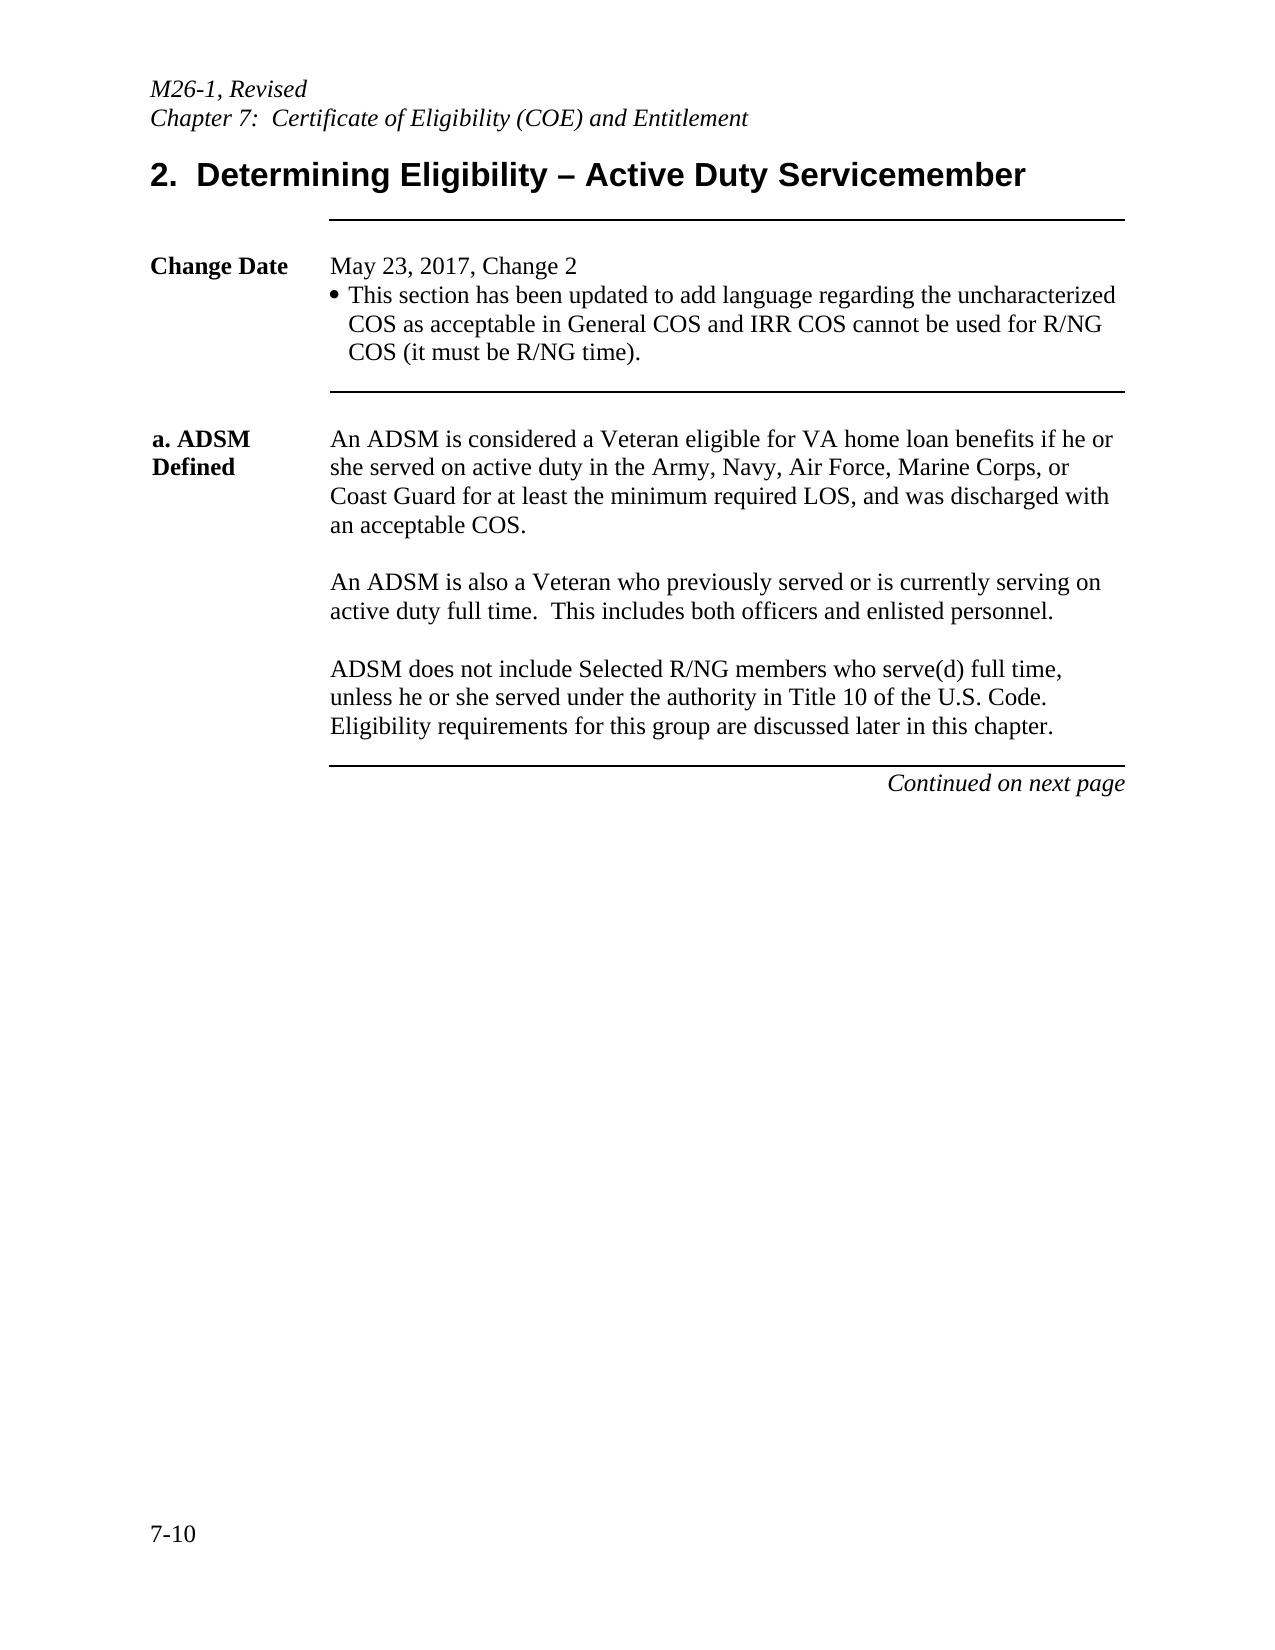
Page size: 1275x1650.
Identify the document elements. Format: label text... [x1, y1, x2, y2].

table_header a. ADSM Defined [141, 424, 319, 740]
table_header May 23, 2017, Change 2 This section has been updated to add language regarding the uncharacterized COS as acceptable in General COS and IRR COS cannot be used for R/NG COS (it must be R/NG time). [319, 251, 1143, 366]
table_header Change Date [139, 251, 319, 366]
table_header An ADSM is considered a Veteran eligible for VA home loan benefits if he or she served on active duty in the Army, Navy, Air Force, Marine Corps, or Coast Guard for at least the minimum required LOS, and was discharged with an acceptable COS. An ADSM is also a Veteran who previously served or is currently serving on active duty full time. This includes both officers and enlisted personnel. ADSM does not include Selected R/NG members who serve(d) full time, unless he or she served under the authority in Title 10 of the U.S. Code. Eligibility requirements for this group are discussed later in this chapter. [319, 424, 1134, 740]
list Continued on next page [329, 767, 1125, 797]
subtitle 2. Determining Eligibility – Active Duty Servicemember [150, 155, 1125, 194]
